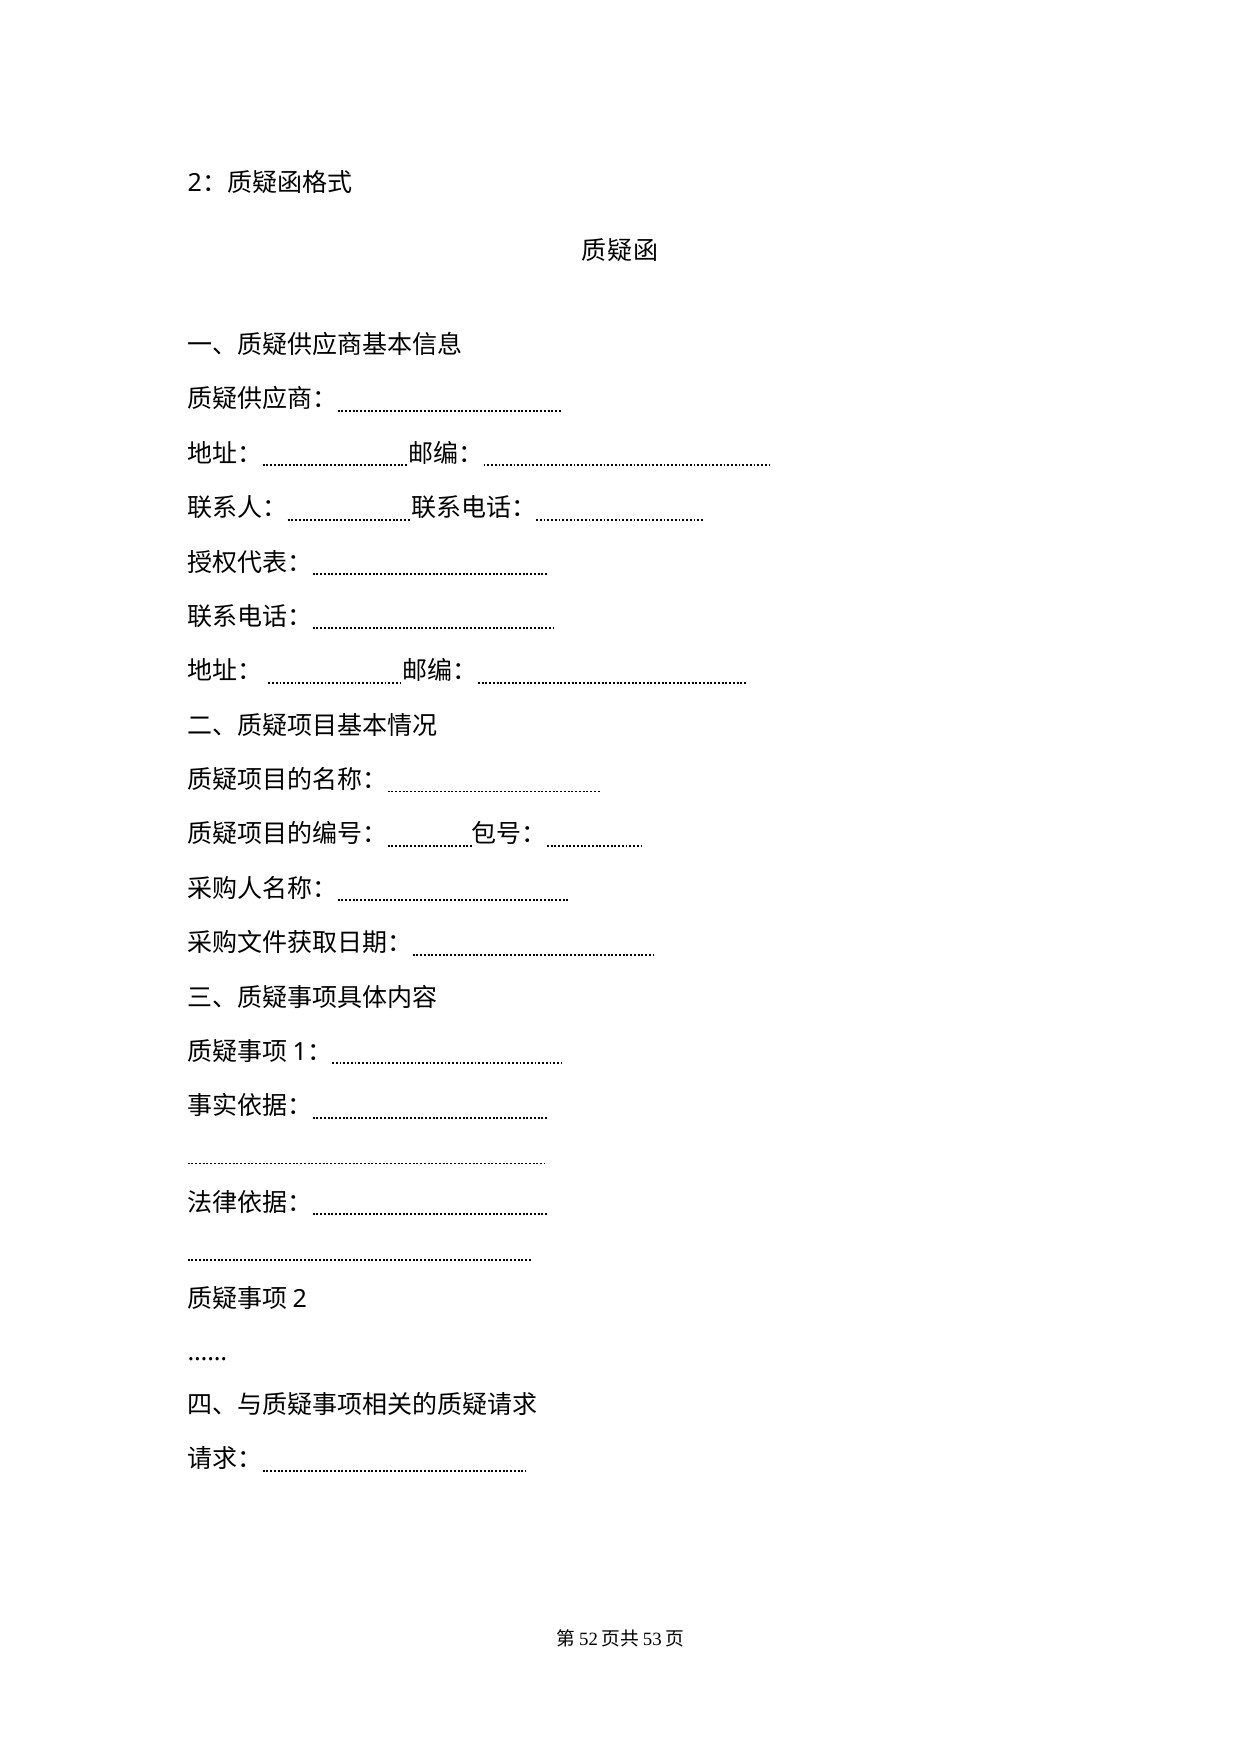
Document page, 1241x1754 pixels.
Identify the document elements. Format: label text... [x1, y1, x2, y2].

text 质疑事项2 [187, 1279, 1053, 1315]
text 二、质疑项目基本情况 [187, 705, 1053, 741]
text 事实依据： [187, 1086, 1053, 1122]
text 一、质疑供应商基本信息 [187, 324, 1053, 361]
text 联系人： 联系电话： [187, 488, 1053, 524]
text 质疑项目的编号： 包号： [187, 814, 1053, 850]
text 地址： 邮编： [187, 651, 1053, 687]
text 质疑项目的名称： [187, 759, 1053, 796]
text 请求： [187, 1439, 1053, 1475]
text 授权代表： [187, 542, 1053, 578]
text 法律依据： [187, 1182, 1053, 1218]
text 采购人名称： [187, 868, 1053, 904]
text 地址： 邮编： [187, 433, 1053, 469]
text 四、与质疑事项相关的质疑请求 [187, 1384, 1053, 1421]
text 联系电话： [187, 596, 1053, 633]
text …… [187, 1333, 1053, 1367]
text 2：质疑函格式 [187, 162, 1053, 198]
text 采购文件获取日期： [187, 923, 1053, 959]
text 质疑函 [187, 216, 1053, 281]
text 质疑供应商： [187, 379, 1053, 415]
text 三、质疑事项具体内容 [187, 977, 1053, 1013]
text 质疑事项1： [187, 1031, 1053, 1068]
